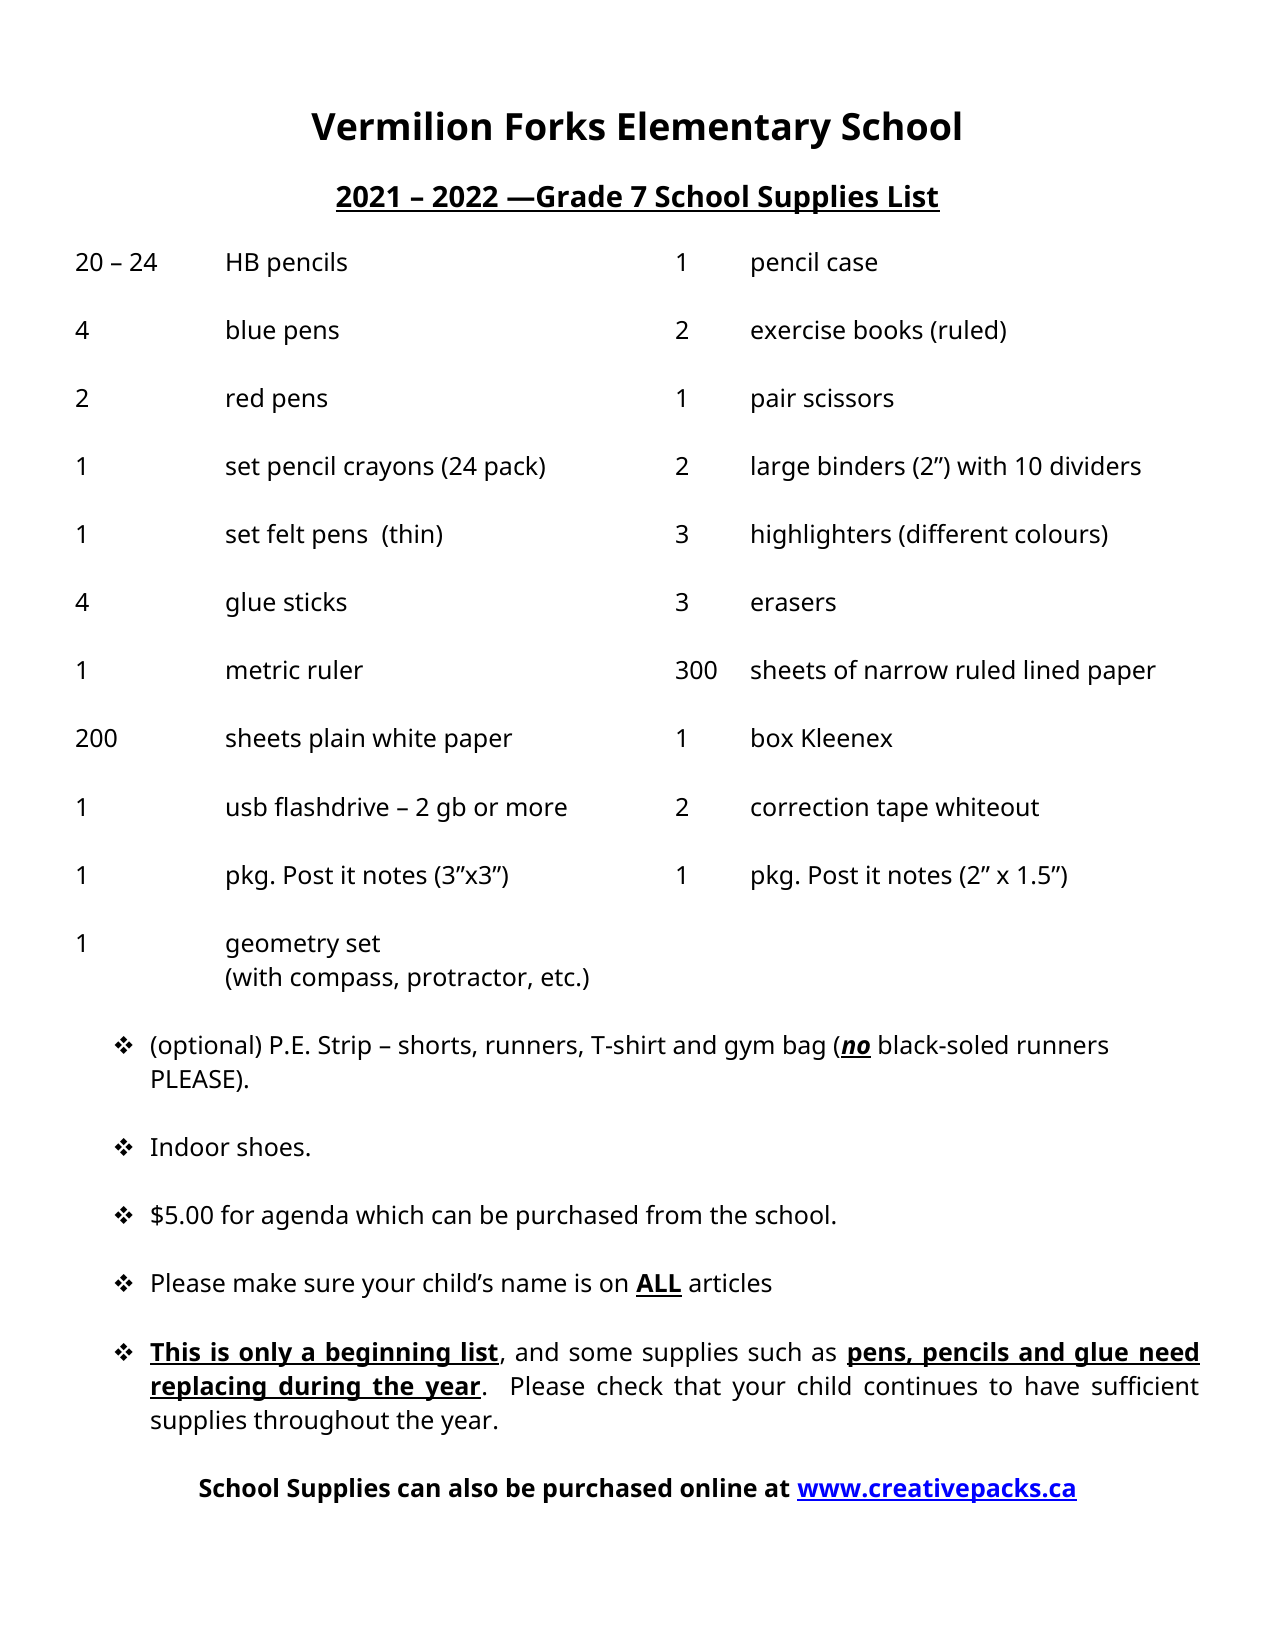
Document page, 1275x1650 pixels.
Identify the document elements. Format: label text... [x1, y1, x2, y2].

text 200 sheets plain white paper 1 box Kleenex [75, 721, 1200, 755]
text (with compass, protractor, etc.) [75, 959, 1200, 993]
text 2021 – 2022 —Grade 7 School Supplies List [75, 176, 1200, 216]
text 4 blue pens 2 exercise books (ruled) [75, 312, 1200, 346]
text 4 glue sticks 3 erasers [75, 585, 1200, 619]
text School Supplies can also be purchased online at www.creativepacks.ca [75, 1470, 1200, 1504]
list This is only a beginning list, and some supplies such as pens, pencils and glue need replacing during the year. Please check that your child continues to have sufficient supplies throughout the year. [112, 1334, 1200, 1436]
list $5.00 for agenda which can be purchased from the school. [112, 1198, 1200, 1232]
list Indoor shoes. [112, 1130, 1200, 1164]
list Please make sure your child’s name is on ALL articles [112, 1266, 1200, 1300]
text 1 metric ruler 300 sheets of narrow ruled lined paper [75, 653, 1200, 687]
text 1 set felt pens (thin) 3 highlighters (different colours) [75, 517, 1200, 551]
text 1 usb flashdrive – 2 gb or more 2 correction tape whiteout [75, 789, 1200, 823]
title Vermilion Forks Elementary School [75, 100, 1200, 151]
text 2 red pens 1 pair scissors [75, 380, 1200, 414]
list pkg. Post it notes (3”x3”) 1 pkg. Post it notes (2” x 1.5”) [75, 857, 1200, 891]
text 1 geometry set [75, 925, 1200, 959]
text 1 set pencil crayons (24 pack) 2 large binders (2”) with 10 dividers [75, 448, 1200, 483]
text 20 – 24 HB pencils 1 pencil case [75, 244, 1200, 278]
list (optional) P.E. Strip – shorts, runners, T-shirt and gym bag (no black-soled runners PLEASE). [112, 1028, 1200, 1096]
